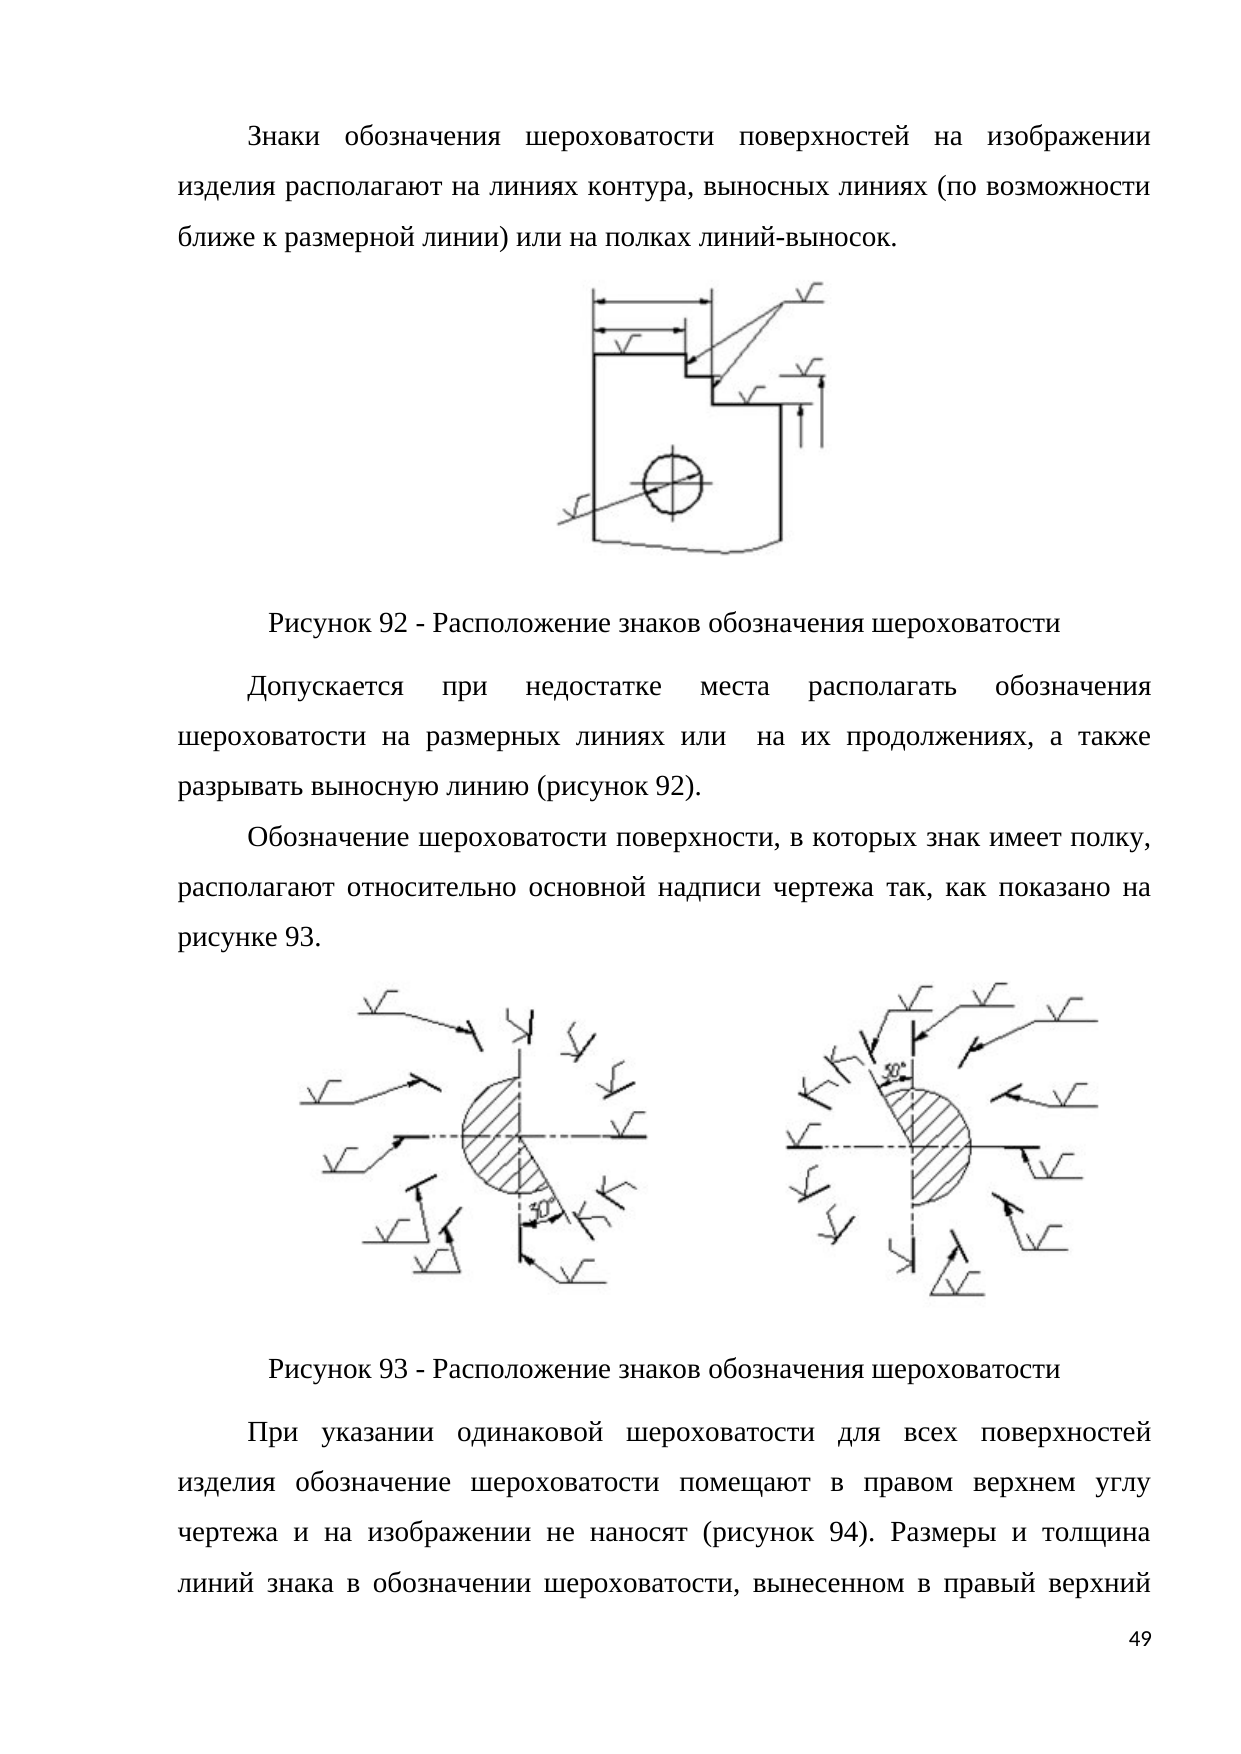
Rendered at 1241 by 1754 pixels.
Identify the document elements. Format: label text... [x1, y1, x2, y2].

text Допускается при недостатке места располагать обозначения шероховатости на размерных линиях или на их продолжениях, а также разрывать выносную линию (рисунок 92). [177, 668, 1152, 802]
picture [273, 969, 1125, 1309]
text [177, 1414, 1152, 1598]
text Рисунок 92 - Расположение знаков обозначения шероховатости [177, 605, 1152, 639]
text Обозначение шероховатости поверхности, в которых знак имеет полку, располагают относительно основной надписи чертежа так, как показано на рисунке 93. [177, 819, 1152, 953]
text Рисунок 93 - Расположение знаков обозначения шероховатости [177, 1351, 1152, 1385]
text Знаки обозначения шероховатости поверхностей на изображении изделия располагают на линиях контура, выносных линиях (по возможности ближе к размерной линии) или на полках линий-выносок. [177, 118, 1152, 252]
picture [544, 269, 855, 562]
